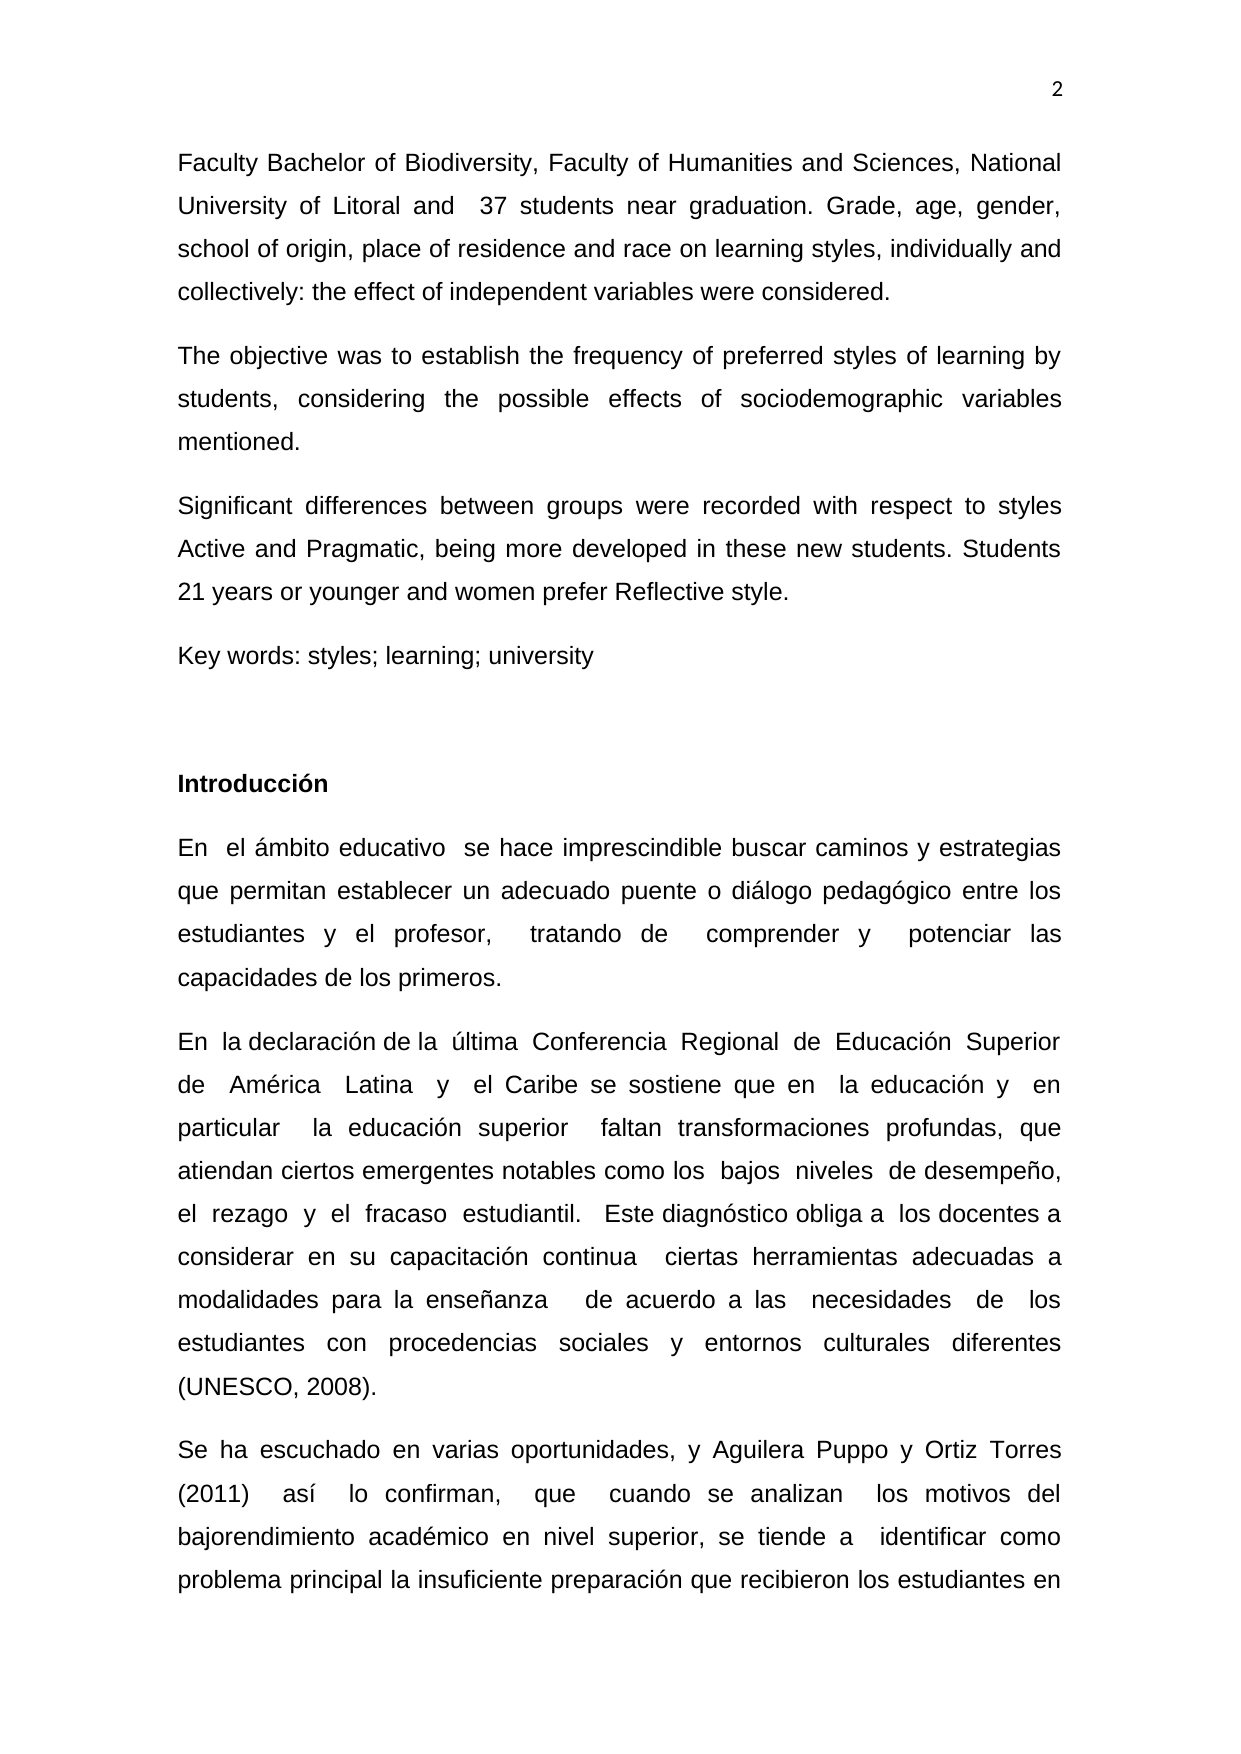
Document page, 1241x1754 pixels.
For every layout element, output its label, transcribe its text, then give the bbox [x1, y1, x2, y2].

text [177, 1436, 1063, 1594]
text En el ámbito educativo se hace imprescindible buscar caminos y estrategias que permitan establecer un adecuado puente o diálogo pedagógico entre los estudiantes y el profesor, tratando de comprender y potenciar las capacidades de los primeros. [177, 833, 1063, 991]
text Key words: styles; learning; university [177, 641, 1063, 670]
text En la declaración de la última Conferencia Regional de Educación Superior de América Latina y el Caribe se sostiene que en la educación y en particular la educación superior faltan transformaciones profundas, que atiendan ciertos emergentes notables como los bajos niveles de desempeño, el rezago y el fracaso estudiantil. Este diagnóstico obliga a los docentes a considerar en su capacitación continua ciertas herramientas adecuadas a modalidades para la enseñanza de acuerdo a las necesidades de los estudiantes con procedencias sociales y entornos culturales diferentes (UNESCO, 2008). [177, 1027, 1063, 1400]
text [177, 148, 1063, 306]
text Significant differences between groups were recorded with respect to styles Active and Pragmatic, being more developed in these new students. Students 21 years or younger and women prefer Reflective style. [177, 491, 1063, 606]
text The objective was to establish the frequency of preferred styles of learning by students, considering the possible effects of sociodemographic variables mentioned. [177, 341, 1063, 456]
text Introducción [177, 769, 1063, 798]
